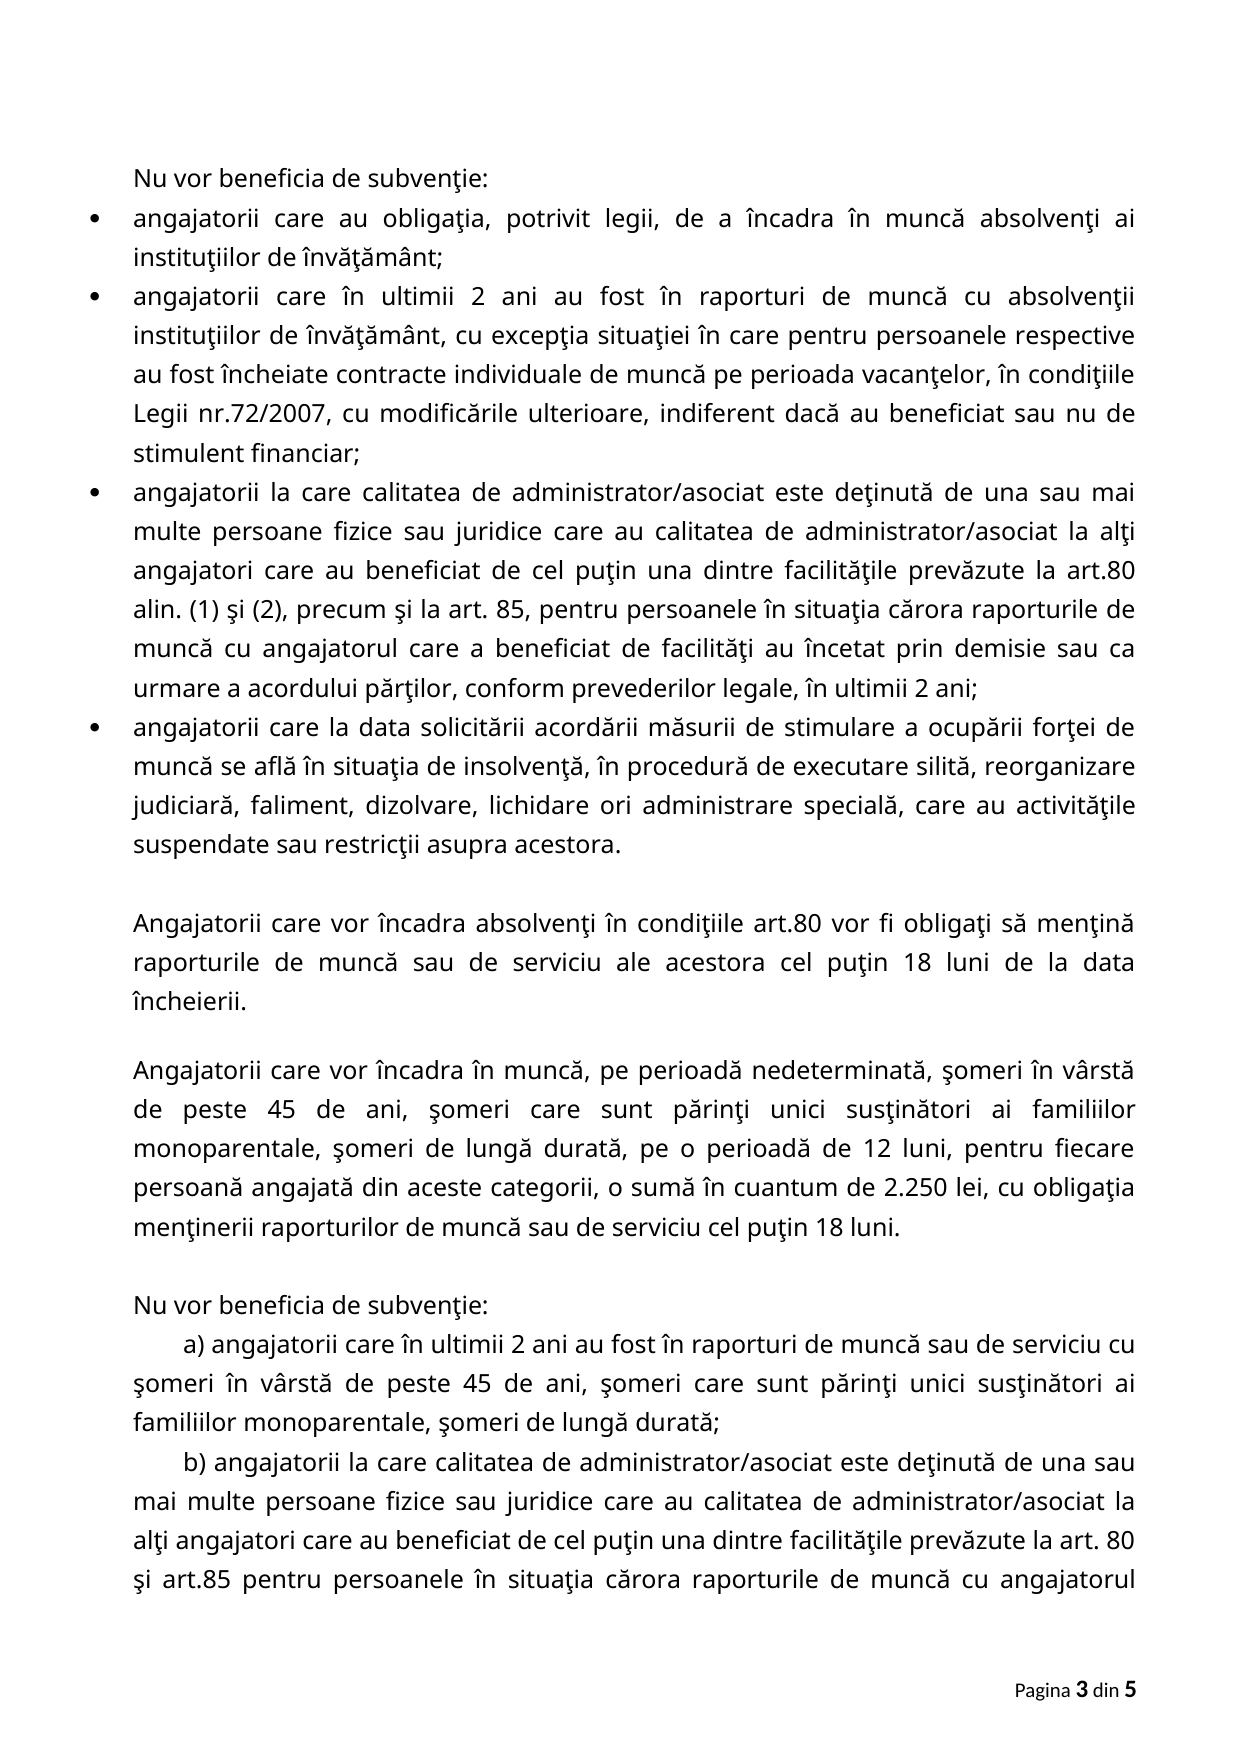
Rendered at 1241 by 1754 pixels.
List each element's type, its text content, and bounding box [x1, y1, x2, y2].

list angajatorii care la data solicitării acordării măsurii de stimulare a ocupării forţei de muncă se află în situaţia de insolvenţă, în procedură de executare silită, reorganizare judiciară, faliment, dizolvare, lichidare ori administrare specială, care au activităţile suspendate sau restricţii asupra acestora. [95, 709, 1137, 861]
list Angajatorii care vor încadra absolvenţi în condiţiile art.80 vor fi obligaţi să menţină raporturile de muncă sau de serviciu ale acestora cel puţin 18 luni de la data încheierii. [133, 905, 1137, 1018]
list angajatorii care în ultimii 2 ani au fost în raporturi de muncă cu absolvenţii instituţiilor de învăţământ, cu excepţia situaţiei în care pentru persoanele respective au fost încheiate contracte individuale de muncă pe perioada vacanţelor, în condiţiile Legii nr.72/2007, cu modificările ulterioare, indiferent dacă au beneficiat sau nu de stimulent financiar; [95, 278, 1137, 469]
list angajatorii la care calitatea de administrator/asociat este deţinută de una sau mai multe persoane fizice sau juridice care au calitatea de administrator/asociat la alţi angajatori care au beneficiat de cel puţin una dintre facilităţile prevăzute la art.80 alin. (1) şi (2), precum şi la art. 85, pentru persoanele în situaţia cărora raporturile de muncă cu angajatorul care a beneficiat de facilităţi au încetat prin demisie sau ca urmare a acordului părţilor, conform prevederilor legale, în ultimii 2 ani; [95, 474, 1137, 704]
list Angajatorii care vor încadra în muncă, pe perioadă nedeterminată, şomeri în vârstă de peste 45 de ani, şomeri care sunt părinţi unici susţinători ai familiilor monoparentale, şomeri de lungă durată, pe o perioadă de 12 luni, pentru fiecare persoană angajată din aceste categorii, o sumă în cuantum de 2.250 lei, cu obligaţia menţinerii raporturilor de muncă sau de serviciu cel puţin 18 luni. [133, 1052, 1137, 1243]
list Nu vor beneficia de subvenţie: [133, 1287, 1137, 1322]
list a) angajatorii care în ultimii 2 ani au fost în raporturi de muncă sau de serviciu cu şomeri în vârstă de peste 45 de ani, şomeri care sunt părinţi unici susţinători ai familiilor monoparentale, şomeri de lungă durată; [133, 1327, 1137, 1439]
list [133, 1444, 1137, 1596]
list angajatorii care au obligaţia, potrivit legii, de a încadra în muncă absolvenţi ai instituţiilor de învăţământ; [95, 200, 1137, 273]
list Nu vor beneficia de subvenţie: [133, 122, 1137, 195]
